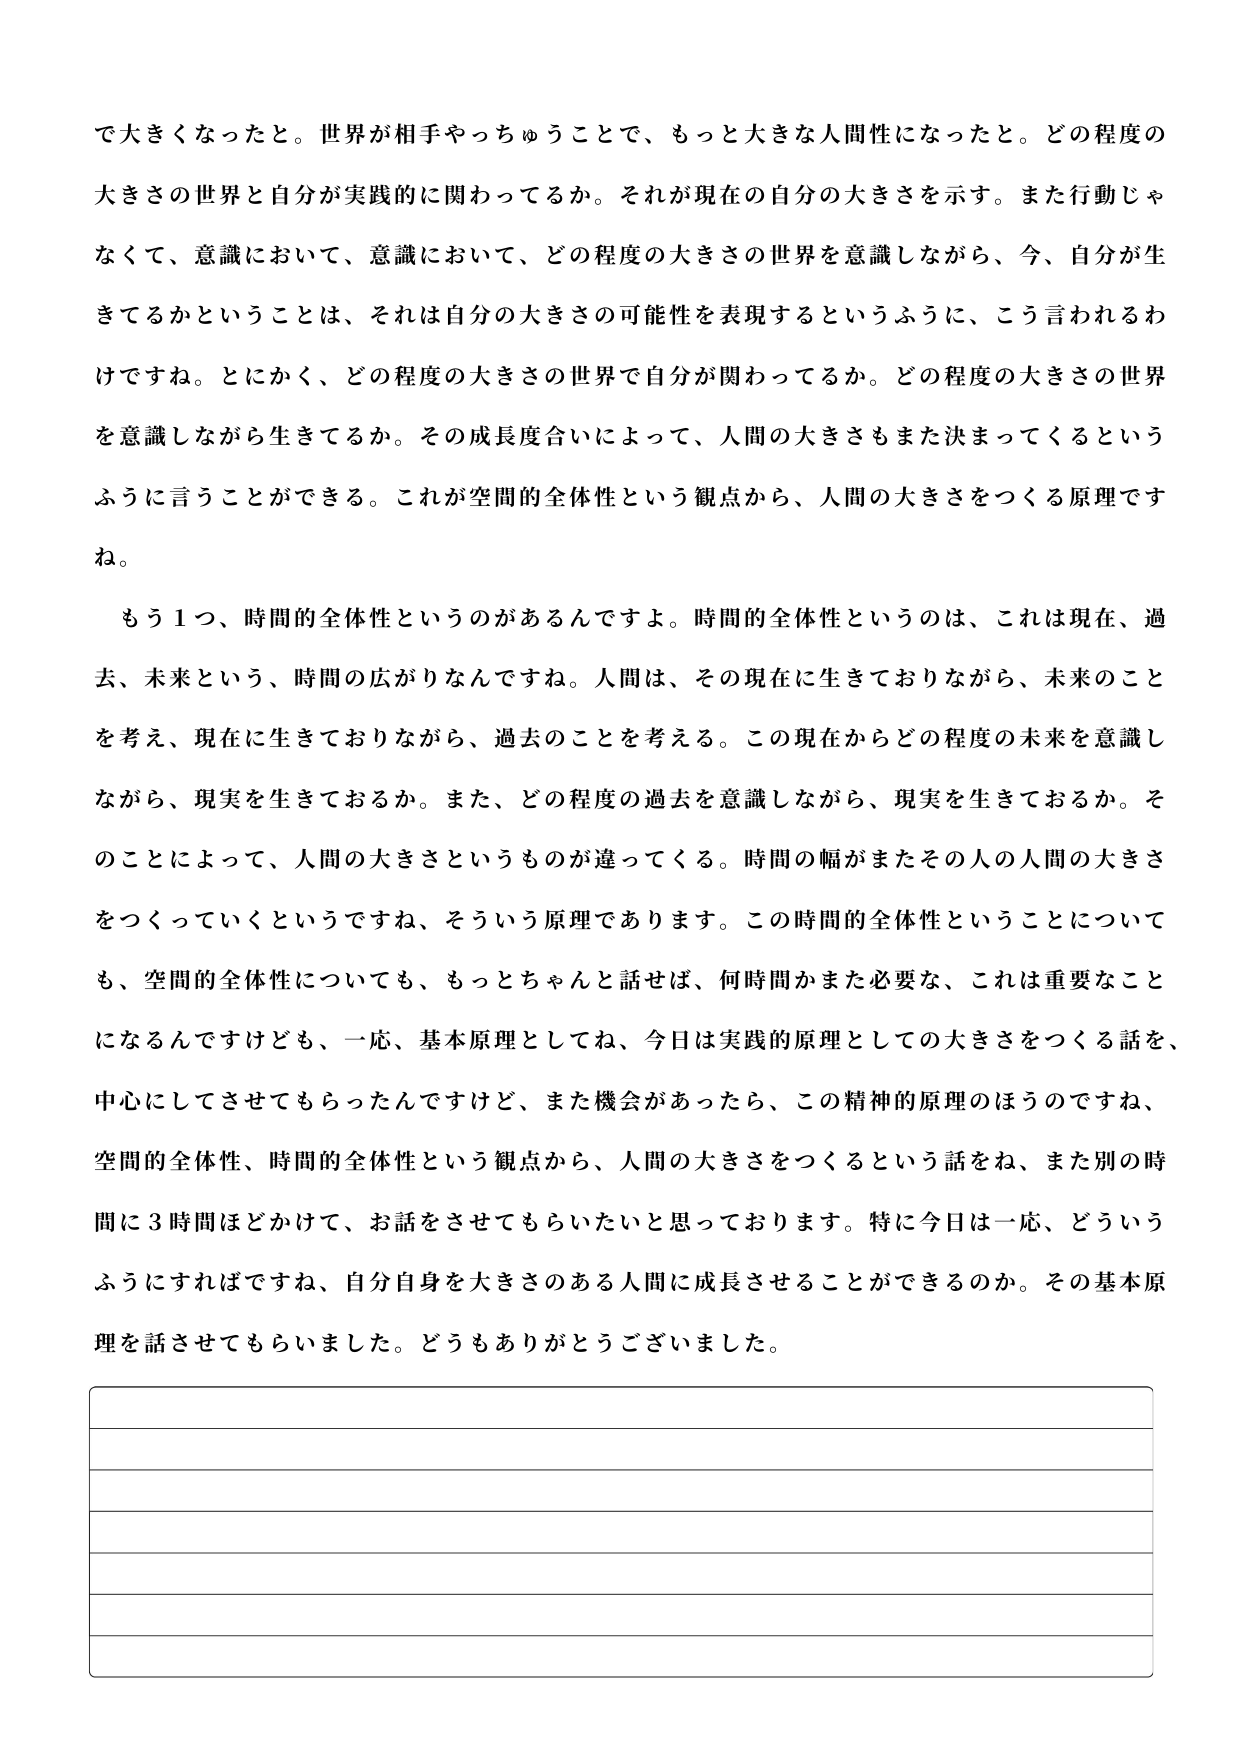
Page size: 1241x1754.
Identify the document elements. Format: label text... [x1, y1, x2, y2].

text もう１つ、時間的全体性というのがあるんですよ。時間的全体性というのは、これは現在、過去、未来という、時間の広がりなんですね。人間は、その現在に生きておりながら、未来のことを考え、現在に生きておりながら、過去のことを考える。この現在からどの程度の未来を意識しながら、現実を生きておるか。また、どの程度の過去を意識しながら、現実を生きておるか。そのことによって、人間の大きさというものが違ってくる。時間の幅がまたその人の人間の大きさをつくっていくというですね、そういう原理であります。この時間的全体性ということについても、空間的全体性についても、もっとちゃんと話せば、何時間かまた必要な、これは重要なことになるんですけども、一応、基本原理としてね、今日は実践的原理としての大きさをつくる話を、中心にしてさせてもらったんですけど、また機会があったら、この精神的原理のほうのですね、空間的全体性、時間的全体性という観点から、人間の大きさをつくるという話をね、また別の時間に３時間ほどかけて、お話をさせてもらいたいと思っております。特に今日は一応、どういうふうにすればですね、自分自身を大きさのある人間に成長させることができるのか。その基本原理を話させてもらいました。どうもありがとうございました。 [94, 586, 1169, 1372]
picture [88, 1386, 1154, 1678]
